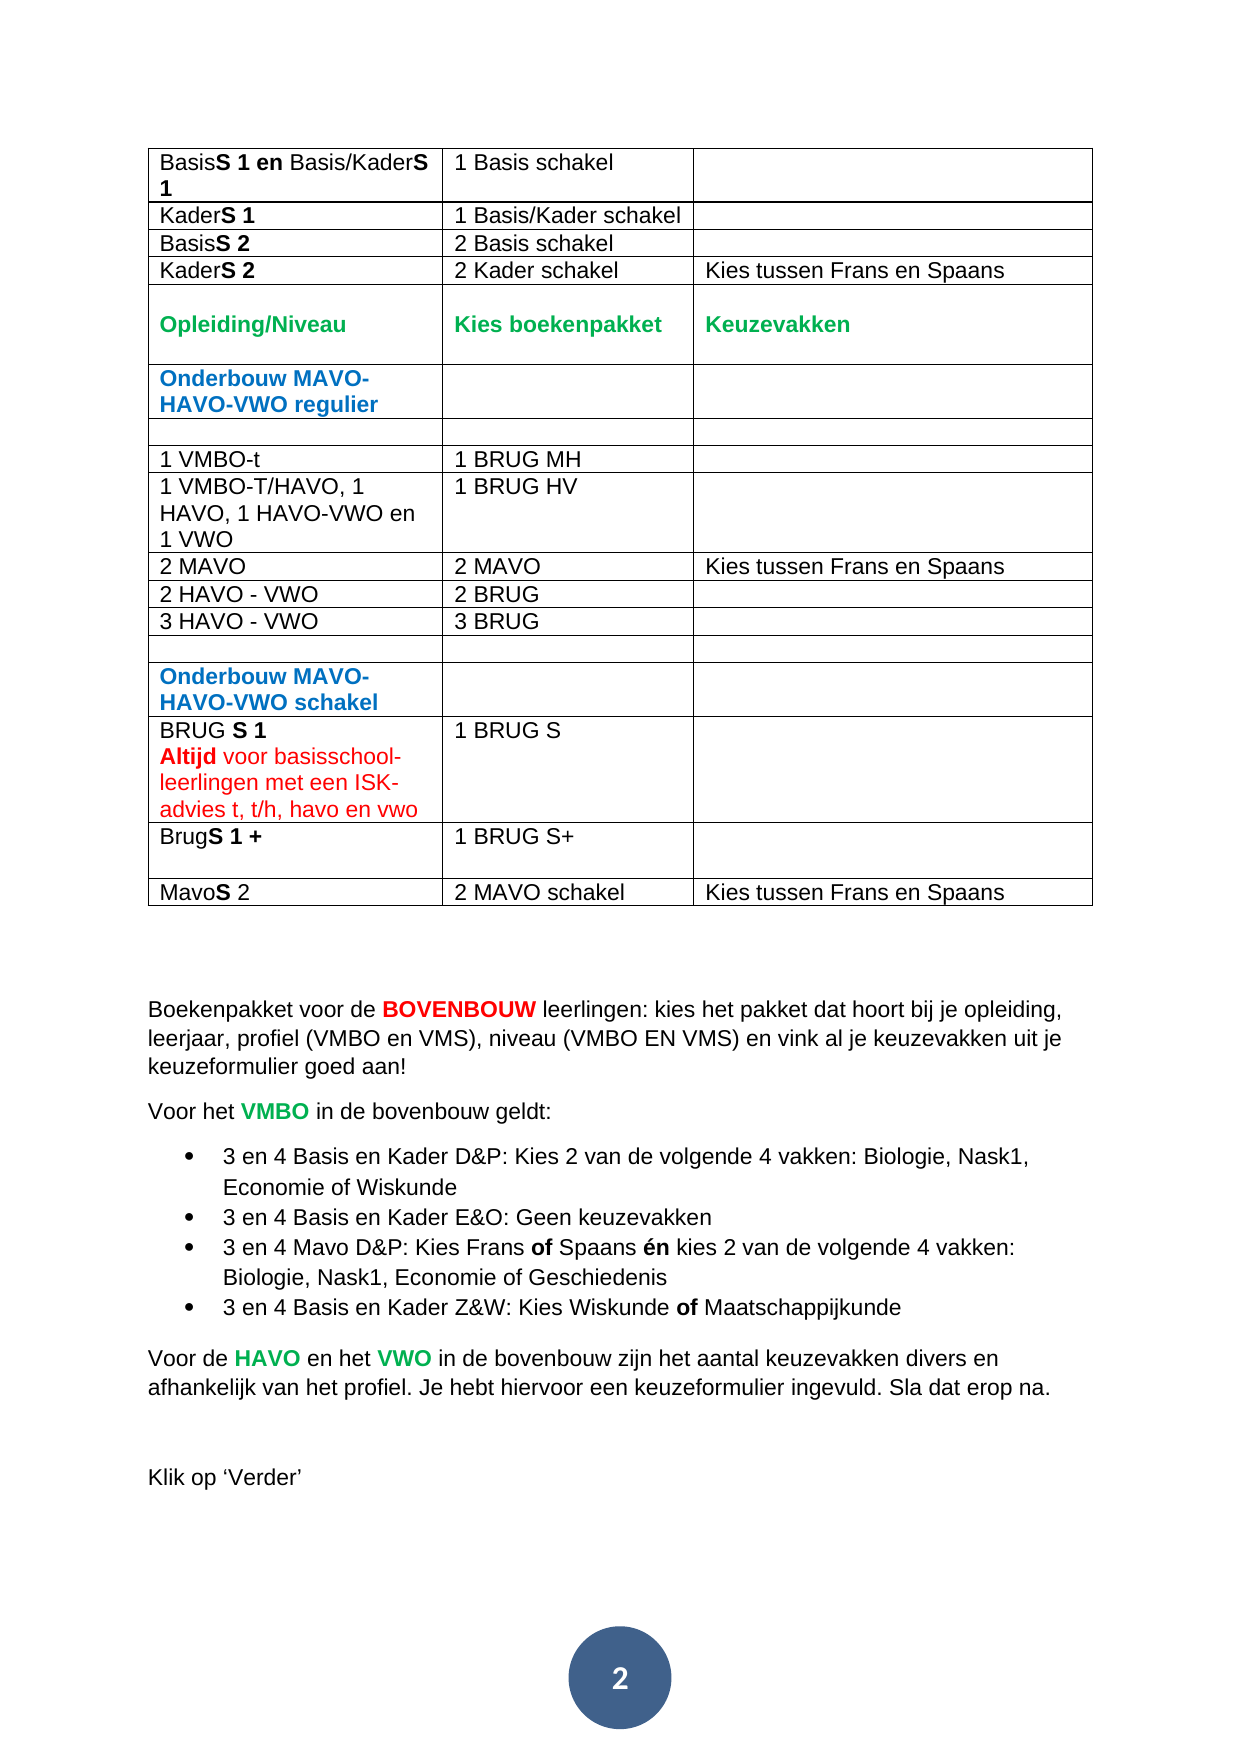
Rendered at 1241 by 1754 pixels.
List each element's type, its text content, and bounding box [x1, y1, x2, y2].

table_cell [694, 473, 1092, 552]
list 3 en 4 Basis en Kader Z&W: Kies Wiskunde of Maatschappijkunde [185, 1294, 1093, 1321]
table_cell 1 BRUG S [443, 717, 693, 822]
text Klik op ‘Verder’ [148, 1464, 1093, 1490]
text Voor het VMBO in de bovenbouw geldt: [148, 1098, 1093, 1124]
table_cell 3 HAVO - VWO [149, 608, 442, 634]
list 3 en 4 Basis en Kader D&P: Kies 2 van de volgende 4 vakken: Biologie, Nask1, Economie of Wiskunde [185, 1143, 1093, 1200]
table_cell 3 BRUG [443, 608, 693, 634]
table_cell 2 Basis schakel [443, 230, 693, 256]
table_cell [694, 636, 1092, 662]
table_cell Kies tussen Frans en Spaans [694, 257, 1092, 283]
table_cell 2 HAVO - VWO [149, 581, 442, 607]
list 3 en 4 Basis en Kader E&O: Geen keuzevakken [185, 1204, 1093, 1230]
table_cell [694, 230, 1092, 256]
table_cell 1 VMBO-T/HAVO, 1 HAVO, 1 HAVO-VWO en 1 VWO [149, 473, 442, 552]
table_cell KaderS 2 [149, 257, 442, 283]
table_cell 1 Basis/Kader schakel [443, 203, 693, 229]
table_cell Keuzevakken [694, 285, 1092, 364]
table_cell [443, 365, 693, 417]
table_cell 1 BRUG MH [443, 446, 693, 472]
table_cell [694, 608, 1092, 634]
table_cell 1 BRUG HV [443, 473, 693, 552]
table_cell [443, 663, 693, 716]
table_cell 2 Kader schakel [443, 257, 693, 283]
table_cell BRUG S 1 Altijd voor basisschool-leerlingen met een ISK-advies t, t/h, havo en vwo [149, 717, 442, 822]
table_cell [694, 581, 1092, 607]
table_cell 2 MAVO [149, 553, 442, 580]
table_cell [149, 636, 442, 662]
table_cell [694, 419, 1092, 445]
table_cell 1 VMBO-t [149, 446, 442, 472]
table_cell KaderS 1 [149, 203, 442, 229]
table_cell [443, 636, 693, 662]
table_cell 2 BRUG [443, 581, 693, 607]
text Voor de HAVO en het VWO in de bovenbouw zijn het aantal keuzevakken divers en afhankelijk van het profiel. Je hebt hiervoor een keuzeformulier ingevuld. Sla dat erop na. [148, 1345, 1093, 1400]
table_cell Opleiding/Niveau [149, 285, 442, 364]
table_cell [694, 149, 1092, 201]
table_cell BasisS 2 [149, 230, 442, 256]
table_cell [694, 717, 1092, 822]
table_cell BasisS 1 en Basis/KaderS 1 [149, 149, 442, 201]
table_cell Kies boekenpakket [443, 285, 693, 364]
table_cell BrugS 1 + [149, 823, 442, 877]
table_cell [149, 419, 442, 445]
table_cell [694, 823, 1092, 877]
table_cell Onderbouw MAVO-HAVO-VWO schakel [149, 663, 442, 716]
table_cell Onderbouw MAVO-HAVO-VWO regulier [149, 365, 442, 417]
table_cell [694, 203, 1092, 229]
table_cell [443, 419, 693, 445]
table_cell Kies tussen Frans en Spaans [694, 879, 1092, 905]
table_cell 2 MAVO [443, 553, 693, 580]
table_cell [694, 663, 1092, 716]
table_cell MavoS 2 [149, 879, 442, 905]
table_cell [694, 365, 1092, 417]
table_cell [694, 446, 1092, 472]
table_cell 1 BRUG S+ [443, 823, 693, 877]
list 3 en 4 Mavo D&P: Kies Frans of Spaans én kies 2 van de volgende 4 vakken: Biologie, Nask1, Economie of Geschiedenis [185, 1234, 1093, 1290]
table_cell 2 MAVO schakel [443, 879, 693, 905]
table_cell 1 Basis schakel [443, 149, 693, 201]
text Boekenpakket voor de BOVENBOUW leerlingen: kies het pakket dat hoort bij je opleiding, leerjaar, profiel (VMBO en VMS), niveau (VMBO EN VMS) en vink al je keuzevakken uit je keuzeformulier goed aan! [148, 996, 1093, 1079]
table_cell Kies tussen Frans en Spaans [694, 553, 1092, 580]
